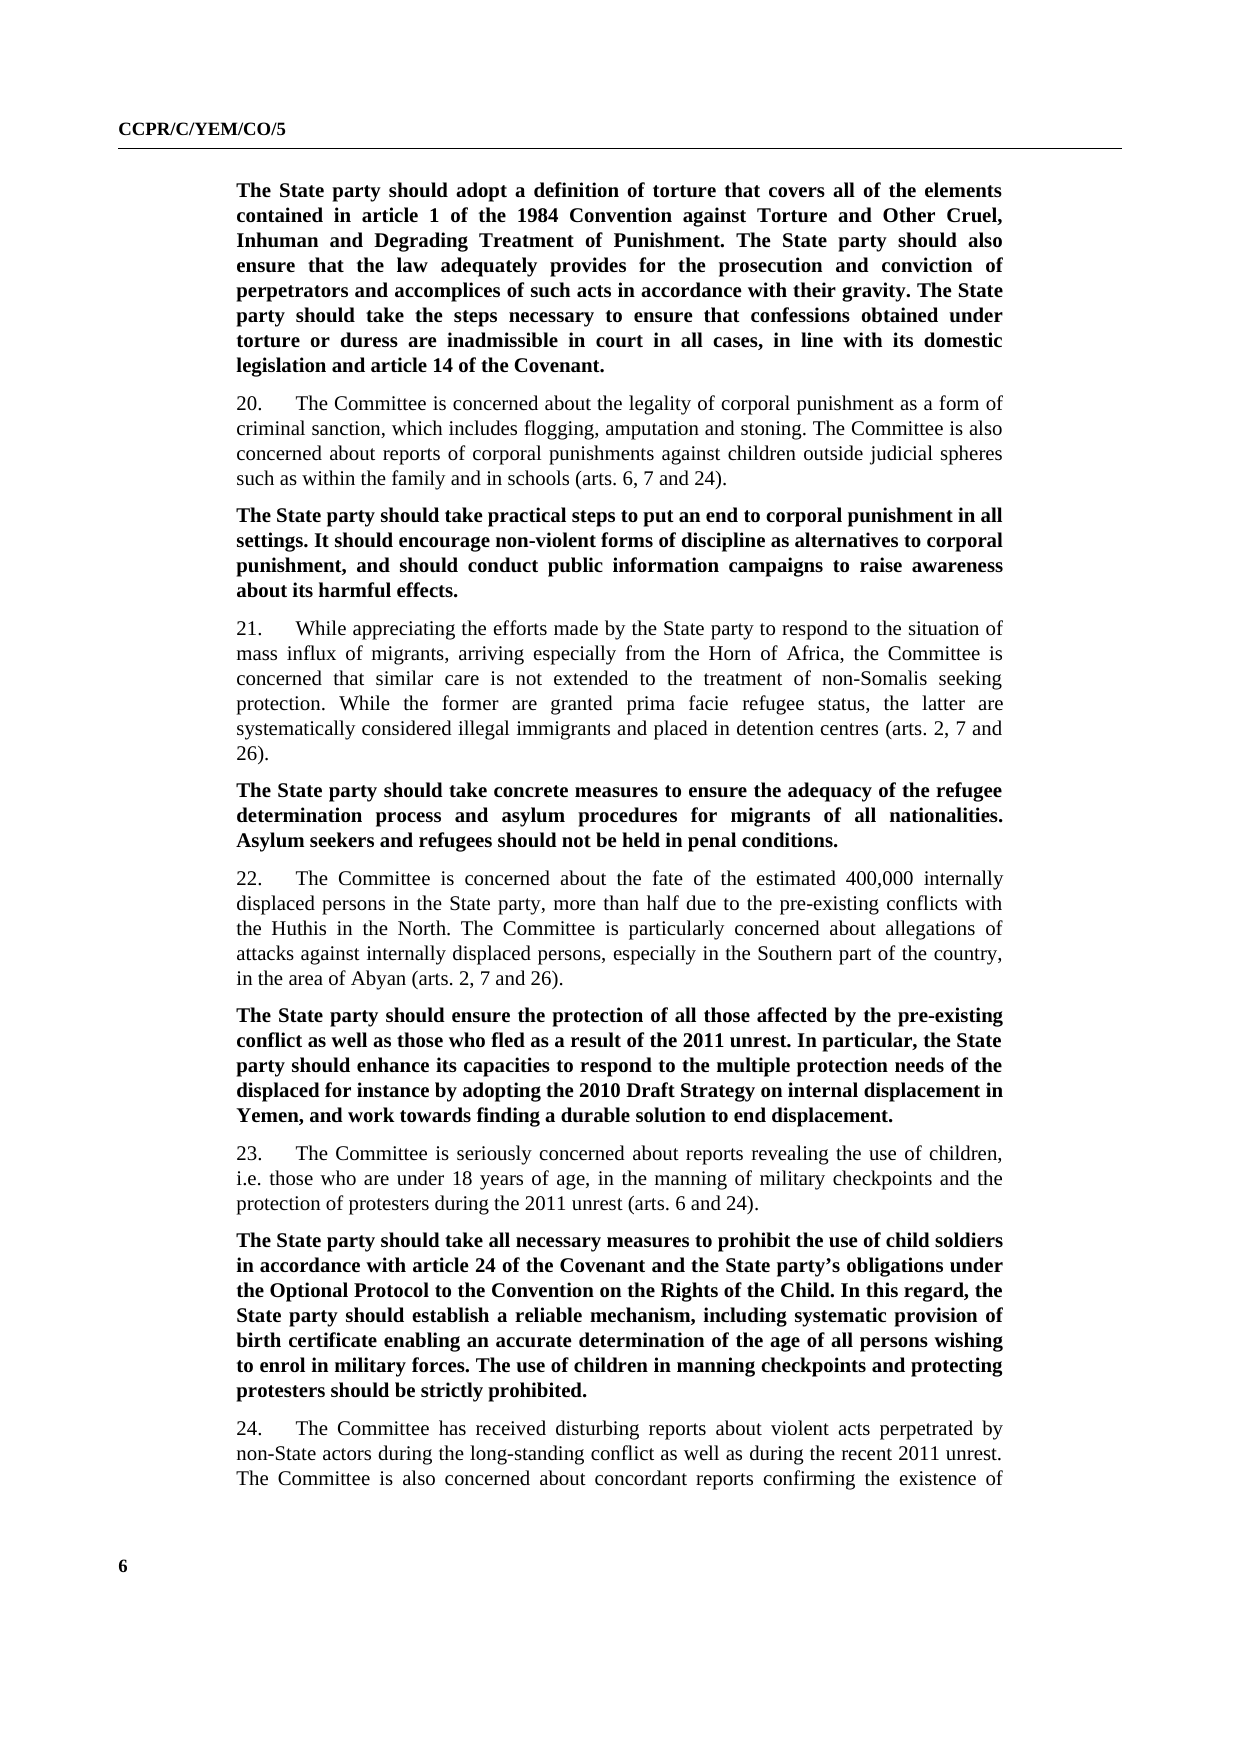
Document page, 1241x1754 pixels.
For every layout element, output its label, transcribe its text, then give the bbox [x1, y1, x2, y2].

text The State party should take practical steps to put an end to corporal punishment in all settings. It should encourage non-violent forms of discipline as alternatives to corporal punishment, and should conduct public information campaigns to raise awareness about its harmful effects. [236, 502, 1004, 602]
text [236, 1415, 1004, 1490]
text The State party should take all necessary measures to prohibit the use of child soldiers in accordance with article 24 of the Covenant and the State party’s obligations under the Optional Protocol to the Convention on the Rights of the Child. In this regard, the State party should establish a reliable mechanism, including systematic provision of birth certificate enabling an accurate determination of the age of all persons wishing to enrol in military forces. The use of children in manning checkpoints and protecting protesters should be strictly prohibited. [236, 1227, 1004, 1402]
text 23. The Committee is seriously concerned about reports revealing the use of children, i.e. those who are under 18 years of age, in the manning of military checkpoints and the protection of protesters during the 2011 unrest (arts. 6 and 24). [236, 1140, 1004, 1215]
text The State party should take concrete measures to ensure the adequacy of the refugee determination process and asylum procedures for migrants of all nationalities. Asylum seekers and refugees should not be held in penal conditions. [236, 777, 1004, 852]
text 22. The Committee is concerned about the fate of the estimated 400,000 internally displaced persons in the State party, more than half due to the pre-existing conflicts with the Huthis in the North. The Committee is particularly concerned about allegations of attacks against internally displaced persons, especially in the Southern part of the country, in the area of Abyan (arts. 2, 7 and 26). [236, 865, 1004, 990]
text 20. The Committee is concerned about the legality of corporal punishment as a form of criminal sanction, which includes flogging, amputation and stoning. The Committee is also concerned about reports of corporal punishments against children outside judicial spheres such as within the family and in schools (arts. 6, 7 and 24). [236, 390, 1004, 490]
text The State party should adopt a definition of torture that covers all of the elements contained in article 1 of the 1984 Convention against Torture and Other Cruel, Inhuman and Degrading Treatment of Punishment. The State party should also ensure that the law adequately provides for the prosecution and conviction of perpetrators and accomplices of such acts in accordance with their gravity. The State party should take the steps necessary to ensure that confessions obtained under torture or duress are inadmissible in court in all cases, in line with its domestic legislation and article 14 of the Covenant. [236, 177, 1004, 377]
text The State party should ensure the protection of all those affected by the pre-existing conflict as well as those who fled as a result of the 2011 unrest. In particular, the State party should enhance its capacities to respond to the multiple protection needs of the displaced for instance by adopting the 2010 Draft Strategy on internal displacement in , and work towards finding a durable solution to end displacement. [236, 1002, 1004, 1127]
text 21. While appreciating the efforts made by the State party to respond to the situation of mass influx of migrants, arriving especially from the Horn of Africa, the Committee is concerned that similar care is not extended to the treatment of non-Somalis seeking protection. While the former are granted prima facie refugee status, the latter are systematically considered illegal immigrants and placed in detention centres (arts. 2, 7 and 26). [236, 615, 1004, 765]
